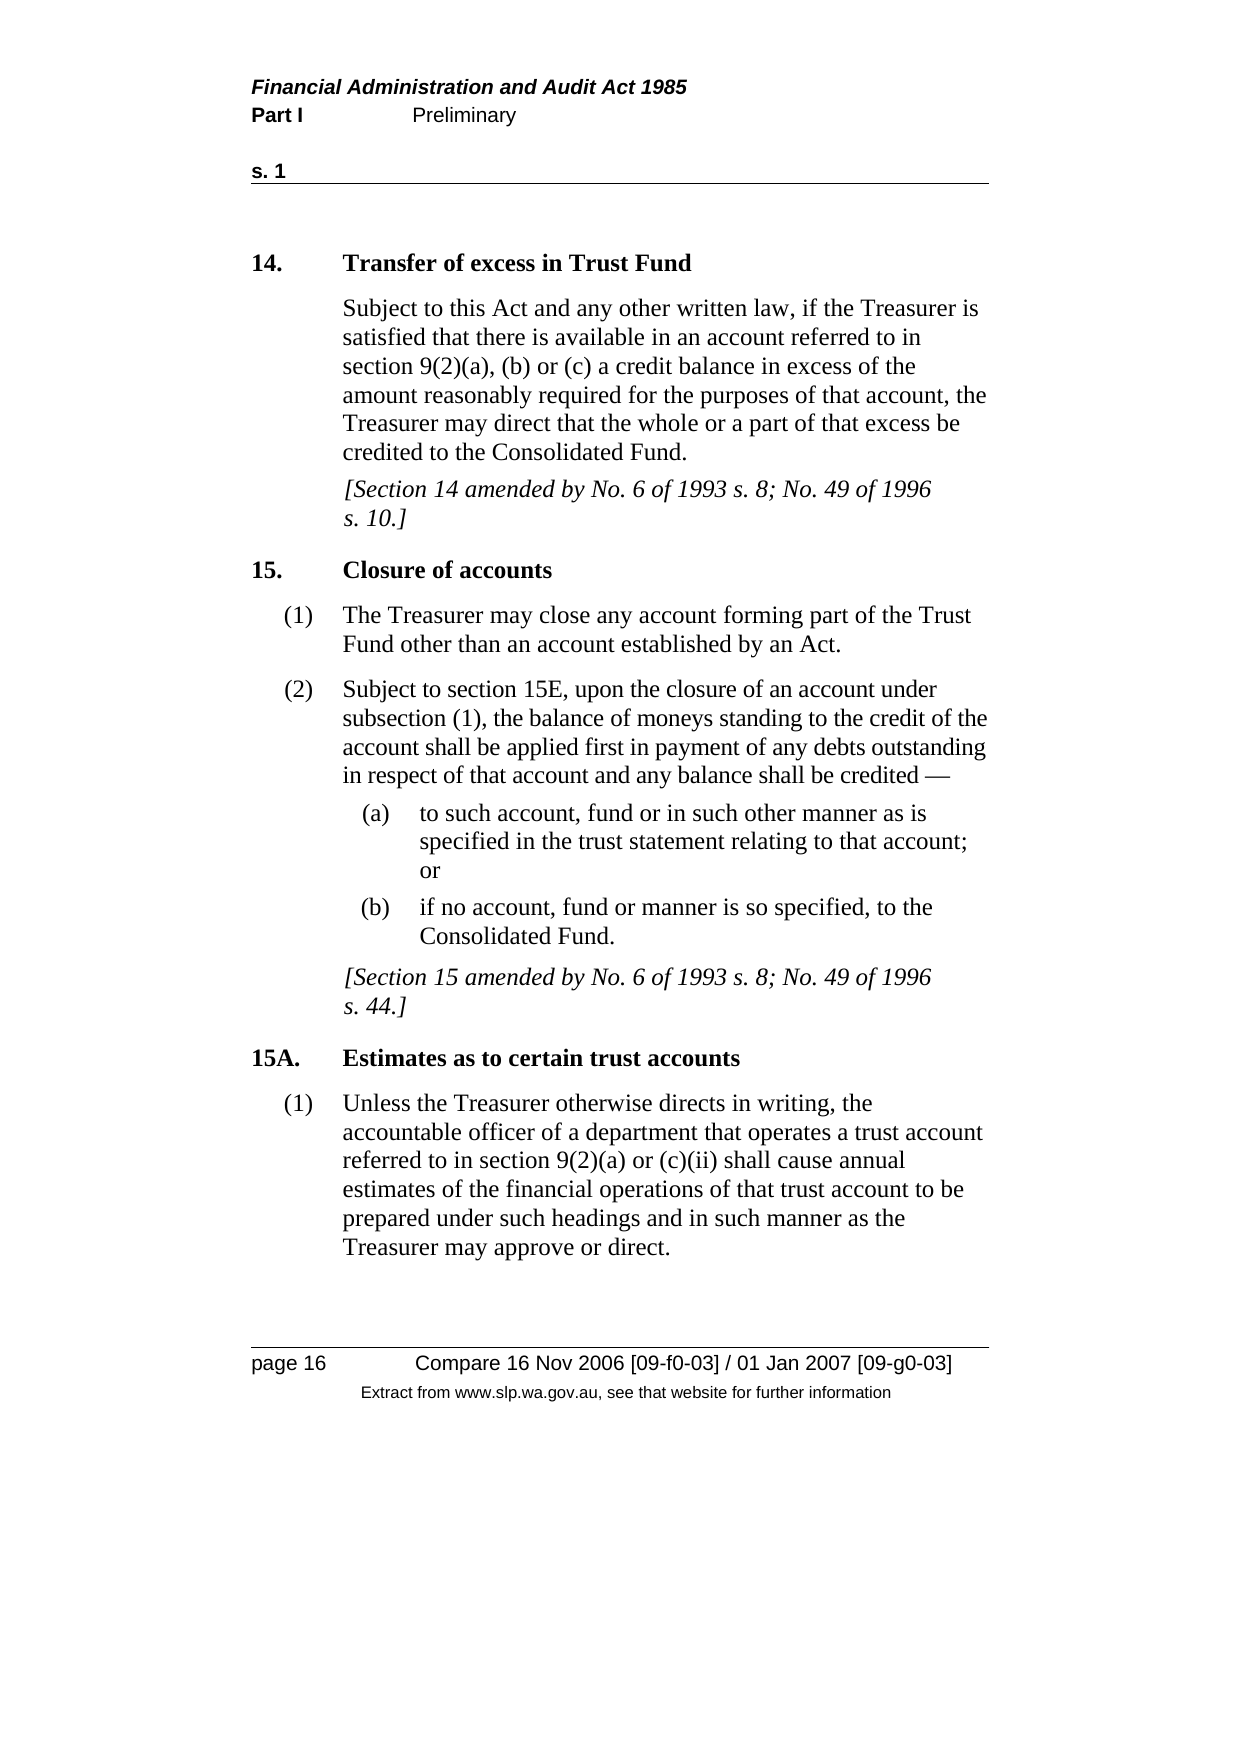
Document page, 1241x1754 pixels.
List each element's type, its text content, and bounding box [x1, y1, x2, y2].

text Subject to this Act and any other written law, if the Treasurer is satisfied that there is available in an account referred to in section 9(2)(a), (b) or (c) a credit balance in excess of the amount reasonably required for the purposes of that account, the Treasurer may direct that the whole or a part of that excess be credited to the Consolidated Fund. [251, 293, 989, 466]
text [Section 15 amended by No. 6 of 1993 s. 8; No. 49 of 1996 s. 44.] [251, 962, 989, 1020]
subtitle 14. Transfer of excess in Trust Fund [251, 248, 989, 277]
subtitle 15A. Estimates as to certain trust accounts [251, 1043, 989, 1071]
text (1) Unless the Treasurer otherwise directs in writing, the accountable officer of a department that operates a trust account referred to in section 9(2)(a) or (c)(ii) shall cause annual estimates of the financial operations of that trust account to be prepared under such headings and in such manner as the Treasurer may approve or direct. [251, 1088, 989, 1261]
text (2) Subject to section 15E, upon the closure of an account under subsection (1), the balance of moneys standing to the credit of the account shall be applied first in payment of any debts outstanding in respect of that account and any balance shall be credited — [251, 674, 989, 789]
subtitle 15. Closure of accounts [251, 555, 989, 583]
text (a) to such account, fund or in such other manner as is specified in the trust statement relating to that account; or [251, 798, 989, 884]
text (1) The Treasurer may close any account forming part of the Trust Fund other than an account established by an Act. [251, 600, 989, 658]
text [Section 14 amended by No. 6 of 1993 s. 8; No. 49 of 1996 s. 10.] [251, 474, 989, 532]
text (b) if no account, fund or manner is so specified, to the Consolidated Fund. [251, 892, 989, 950]
